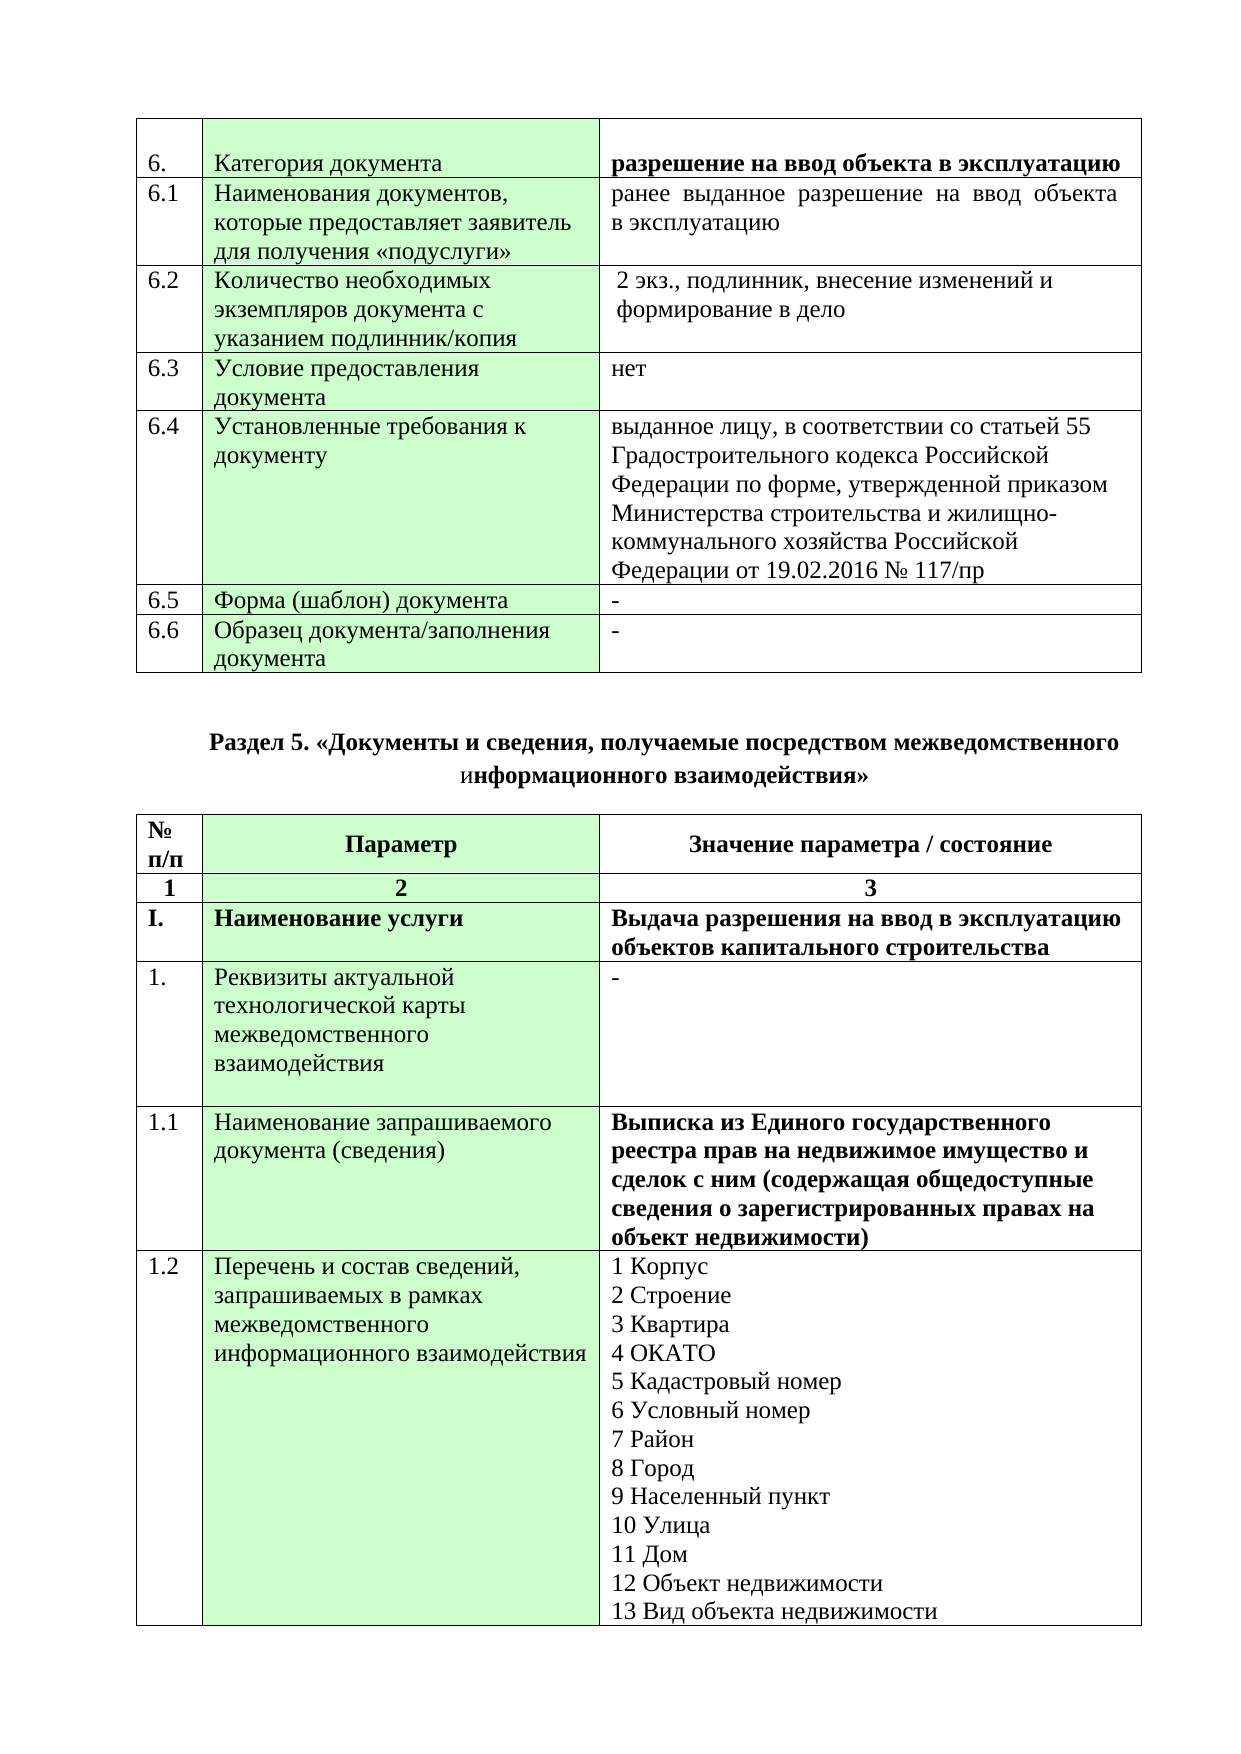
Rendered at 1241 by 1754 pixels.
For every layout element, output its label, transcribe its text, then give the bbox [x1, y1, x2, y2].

table_cell Реквизиты актуальной технологической карты межведомственного взаимодействия [203, 962, 599, 1106]
table_cell 2 [203, 874, 599, 902]
table_cell Выписка из Единого государственного реестра прав на недвижимое имущество и сделок с ним (содержащая общедоступные сведения о зарегистрированных правах на объект недвижимости) [600, 1107, 1141, 1250]
table_cell 3 [600, 874, 1141, 902]
table_cell Форма (шаблон) документа [203, 585, 599, 614]
table_cell 6.3 [137, 353, 202, 410]
table_cell 6.5 [137, 585, 202, 614]
table_cell Условие предоставления документа [203, 353, 599, 410]
table_header Параметр [203, 815, 599, 872]
table_cell Установленные требования к документу [203, 411, 599, 584]
table_cell ранее выданное разрешение на ввод объекта в эксплуатацию [600, 178, 1141, 264]
table_cell 6.2 [137, 266, 202, 352]
table_cell Категория документа [203, 119, 599, 177]
table_cell 6.4 [137, 411, 202, 584]
table_cell 1 [137, 874, 202, 902]
table_cell нет [600, 353, 1141, 410]
table_header Значение параметра / состояние [600, 815, 1141, 872]
table_cell I. [137, 903, 202, 961]
table_cell Наименование услуги [203, 903, 599, 961]
table_cell - [600, 615, 1141, 672]
table_cell 6.6 [137, 615, 202, 672]
table_cell 6.1 [137, 178, 202, 264]
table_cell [203, 1251, 599, 1625]
table_cell - [600, 585, 1141, 614]
text Раздел 5. «Документы и сведения, получаемые посредством межведомственного информационного взаимодействия» [148, 727, 1181, 789]
table_cell Выдача разрешения на ввод в эксплуатацию объектов капитального строительства [600, 903, 1141, 961]
table_cell Образец документа/заполнения документа [203, 615, 599, 672]
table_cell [600, 1251, 1141, 1625]
table_cell Количество необходимых экземпляров документа с указанием подлинник/копия [203, 266, 599, 352]
table_cell - [600, 962, 1141, 1106]
table_cell 2 экз., подлинник, внесение изменений и формирование в дело [600, 266, 1141, 352]
table_cell Наименование запрашиваемого документа (сведения) [203, 1107, 599, 1250]
table_cell Наименования документов, которые предоставляет заявитель для получения «подуслуги» [203, 178, 599, 264]
table_cell выданное лицу, в соответствии со статьей 55 Градостроительного кодекса Российской Федерации по форме, утвержденной приказом Министерства строительства и жилищно-коммунального хозяйства Российской Федерации от 19.02.2016 № 117/пр [600, 411, 1141, 584]
table_cell [137, 962, 202, 1106]
table_cell 1.2 [137, 1251, 202, 1625]
table_cell 1.1 [137, 1107, 202, 1250]
table_header № п/п [137, 815, 202, 872]
table_cell разрешение на ввод объекта в эксплуатацию [600, 119, 1141, 177]
table_cell 6. [137, 119, 202, 177]
